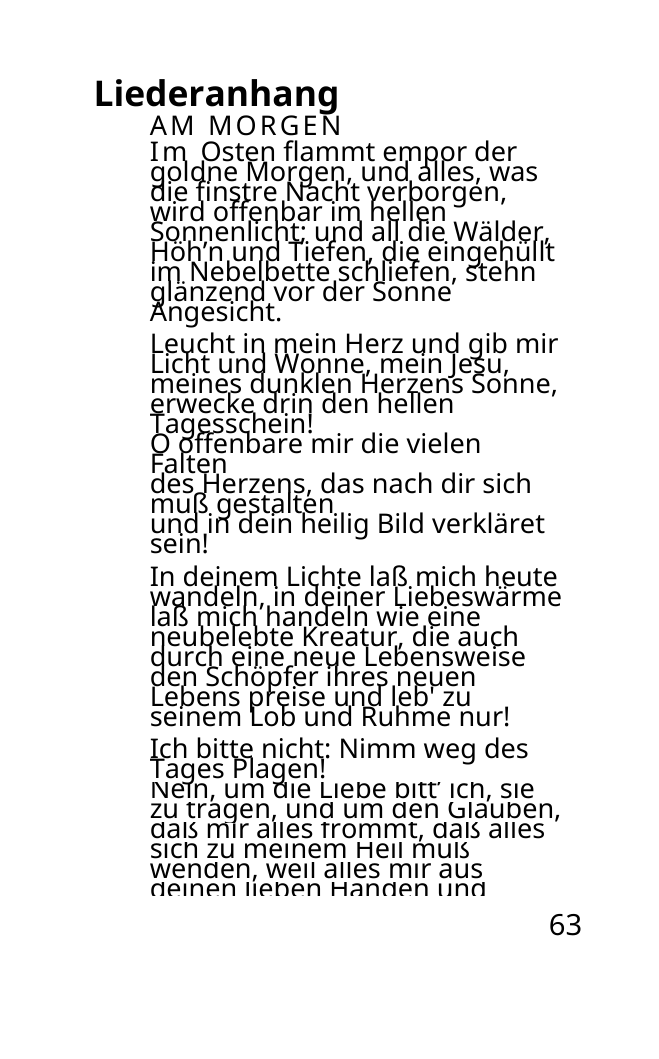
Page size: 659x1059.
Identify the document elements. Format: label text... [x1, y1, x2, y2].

text Leucht in mein Herz und gib mir Licht und Wonne, mein Jesu, meines dunklen Herzens Sonne, erwecke drin den hellen Tagesschein! [149, 338, 563, 438]
subtitle Liederanhang [93, 78, 563, 113]
text AM MORGEN [149, 113, 563, 141]
text Im Osten flammt empor der goldne Morgen, und alles, was die finstre Nacht verborgen, wird offenbar im hellen Sonnenlicht; und all die Wälder, Höh’n und Tiefen, die eingehüllt im Nebelbette schliefen, stehn glänzend vor der Sonne Angesicht. [149, 145, 563, 325]
text des Herzens, das nach dir sich muß gestalten [149, 478, 563, 518]
text und in dein heilig Bild verkläret sein! [149, 518, 563, 558]
text Nein, um die Liebe bitt’ ich, sie zu tragen, und um den Glauben, daß mir alles frommt, daß alles sich zu meinem Heil muß wenden, weil alles mir aus deinen lieben Händen und deinem segensreichen Herzen kommt. [149, 783, 563, 896]
text 63 [549, 912, 582, 941]
text O offenbare mir die vielen Falten [149, 438, 563, 478]
text Ich bitte nicht: Nimm weg des Tages Plagen! [149, 743, 563, 783]
text In deinem Lichte laß mich heute wandeln, in deiner Liebeswärme laß mich handeln wie eine neubelebte Kreatur, die auch durch eine neue Lebensweise den Schöpfer ihres neuen Lebens preise und leb' zu seinem Lob und Ruhme nur! [149, 570, 563, 730]
